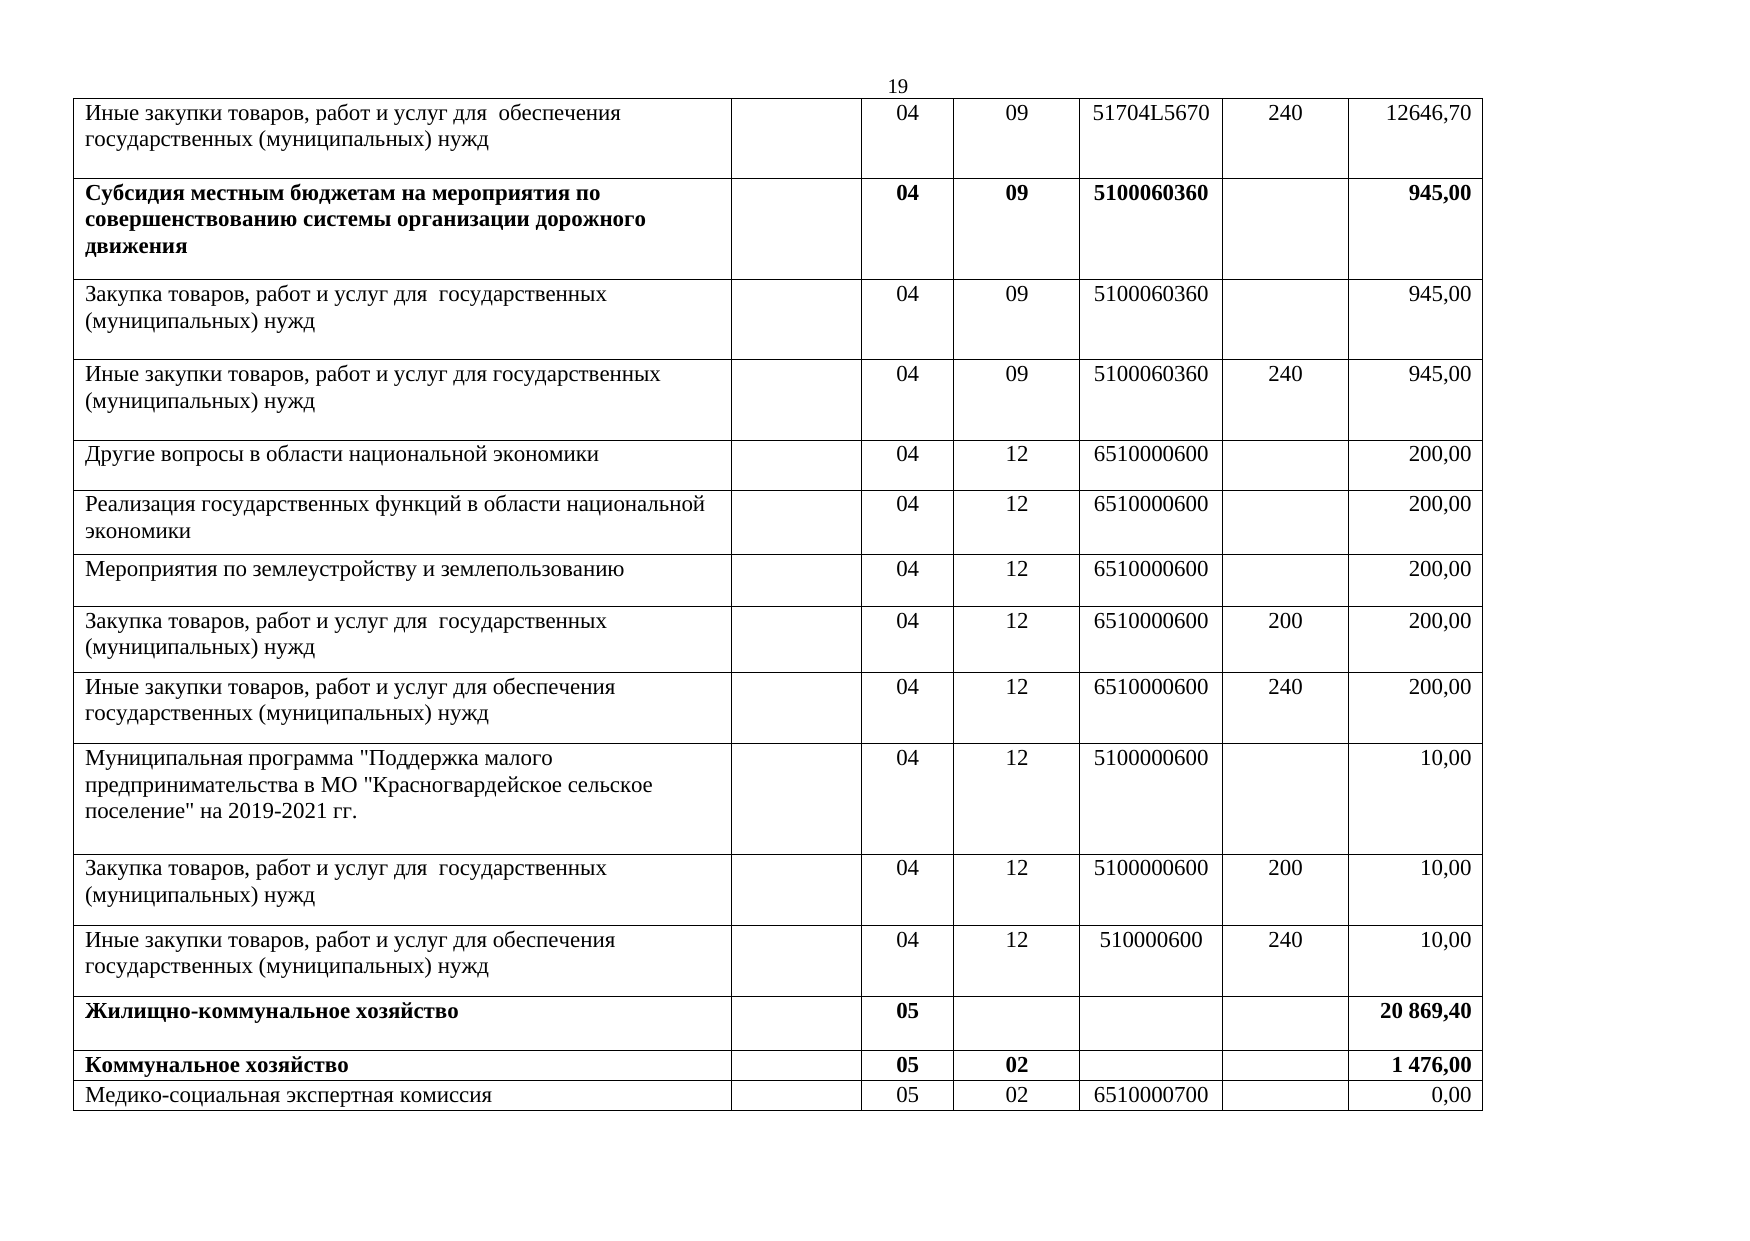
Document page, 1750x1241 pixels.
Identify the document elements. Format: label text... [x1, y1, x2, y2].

table_cell 945,00 [1349, 280, 1482, 359]
table_cell [1223, 179, 1348, 279]
table_cell [732, 99, 861, 178]
table_cell 04 [862, 99, 953, 178]
table_cell 12 [954, 555, 1079, 606]
table_cell [1080, 1051, 1222, 1080]
table_cell 510000600 [1080, 926, 1222, 996]
table_cell 200,00 [1349, 441, 1482, 489]
table_cell 05 [862, 997, 953, 1050]
table_cell 5100000600 [1080, 744, 1222, 853]
table_cell [732, 1081, 861, 1110]
table_cell Иные закупки товаров, работ и услуг для государственных (муниципальных) нужд [74, 360, 731, 439]
table_cell 240 [1223, 926, 1348, 996]
table_cell 04 [862, 926, 953, 996]
table_cell Другие вопросы в области национальной экономики [74, 441, 731, 489]
table_cell 10,00 [1349, 855, 1482, 924]
table_cell Муниципальная программа "Поддержка малого предпринимательства в МО "Красногвардейское сельское поселение" на 2019-2021 гг. [74, 744, 731, 853]
table_cell [1223, 441, 1348, 489]
table_cell 200 [1223, 855, 1348, 924]
table_cell 5100060360 [1080, 360, 1222, 439]
table_cell [954, 997, 1079, 1050]
table_cell [1223, 997, 1348, 1050]
table_cell 04 [862, 673, 953, 743]
table_cell [732, 1051, 861, 1080]
table_cell 04 [862, 855, 953, 924]
table_cell 10,00 [1349, 926, 1482, 996]
table_cell 12 [954, 855, 1079, 924]
table_cell 200,00 [1349, 491, 1482, 554]
table_cell 02 [954, 1051, 1079, 1080]
table_cell 5100000600 [1080, 855, 1222, 924]
table_cell 200,00 [1349, 607, 1482, 672]
table_cell Иные закупки товаров, работ и услуг для обеспечения государственных (муниципальных) нужд [74, 673, 731, 743]
table_cell 04 [862, 744, 953, 853]
table_cell [1223, 280, 1348, 359]
table_cell 05 [862, 1051, 953, 1080]
table_cell [1223, 744, 1348, 853]
table_cell 200 [1223, 607, 1348, 672]
table_cell 02 [954, 1081, 1079, 1110]
table_cell [732, 441, 861, 489]
table_cell 09 [954, 99, 1079, 178]
table_cell [1223, 1051, 1348, 1080]
table_cell Иные закупки товаров, работ и услуг для обеспечения государственных (муниципальных) нужд [74, 99, 731, 178]
table_cell [1223, 491, 1348, 554]
table_cell 12 [954, 744, 1079, 853]
table_cell 12 [954, 441, 1079, 489]
table_cell 6510000600 [1080, 491, 1222, 554]
table_cell 945,00 [1349, 179, 1482, 279]
table_cell 04 [862, 280, 953, 359]
table_cell 240 [1223, 673, 1348, 743]
table_cell 12 [954, 491, 1079, 554]
table_cell 200,00 [1349, 555, 1482, 606]
table_cell 6510000600 [1080, 441, 1222, 489]
table_cell [732, 280, 861, 359]
table_cell [732, 855, 861, 924]
table_cell 04 [862, 491, 953, 554]
table_cell 05 [862, 1081, 953, 1110]
table_cell 12646,70 [1349, 99, 1482, 178]
table_cell Иные закупки товаров, работ и услуг для обеспечения государственных (муниципальных) нужд [74, 926, 731, 996]
table_cell [1080, 997, 1222, 1050]
table_cell Реализация государственных функций в области национальной экономики [74, 491, 731, 554]
table_cell 5100060360 [1080, 280, 1222, 359]
table_cell [732, 607, 861, 672]
table_cell 04 [862, 555, 953, 606]
table_cell 0,00 [1349, 1081, 1482, 1110]
table_cell 1 476,00 [1349, 1051, 1482, 1080]
table_cell 945,00 [1349, 360, 1482, 439]
table_cell [732, 997, 861, 1050]
table_cell 6510000600 [1080, 673, 1222, 743]
table_cell 51704L5670 [1080, 99, 1222, 178]
table_cell Закупка товаров, работ и услуг для государственных (муниципальных) нужд [74, 855, 731, 924]
table_cell 12 [954, 673, 1079, 743]
table_cell Субсидия местным бюджетам на мероприятия по совершенствованию системы организации дорожного движения [74, 179, 731, 279]
table_cell 5100060360 [1080, 179, 1222, 279]
table_cell 09 [954, 280, 1079, 359]
table_cell 6510000600 [1080, 607, 1222, 672]
table_cell Мероприятия по землеустройству и землепользованию [74, 555, 731, 606]
table_cell [1223, 555, 1348, 606]
table_cell [732, 491, 861, 554]
table_cell [1223, 1081, 1348, 1110]
table_cell Закупка товаров, работ и услуг для государственных (муниципальных) нужд [74, 607, 731, 672]
table_cell 04 [862, 360, 953, 439]
table_cell [732, 744, 861, 853]
table_cell [732, 555, 861, 606]
table_cell Коммунальное хозяйство [74, 1051, 731, 1080]
table_cell [732, 926, 861, 996]
table_cell 04 [862, 441, 953, 489]
table_cell 240 [1223, 360, 1348, 439]
table_cell 09 [954, 360, 1079, 439]
table_cell Закупка товаров, работ и услуг для государственных (муниципальных) нужд [74, 280, 731, 359]
table_cell 6510000600 [1080, 555, 1222, 606]
table_cell 20 869,40 [1349, 997, 1482, 1050]
table_cell 04 [862, 607, 953, 672]
table_cell 12 [954, 926, 1079, 996]
table_cell 6510000700 [1080, 1081, 1222, 1110]
table_cell 240 [1223, 99, 1348, 178]
table_cell 04 [862, 179, 953, 279]
table_cell [732, 360, 861, 439]
table_cell [732, 179, 861, 279]
table_cell 12 [954, 607, 1079, 672]
table_cell [732, 673, 861, 743]
table_cell Медико-социальная экспертная комиссия [74, 1081, 731, 1110]
table_cell 200,00 [1349, 673, 1482, 743]
table_cell 10,00 [1349, 744, 1482, 853]
table_cell 09 [954, 179, 1079, 279]
table_cell Жилищно-коммунальное хозяйство [74, 997, 731, 1050]
